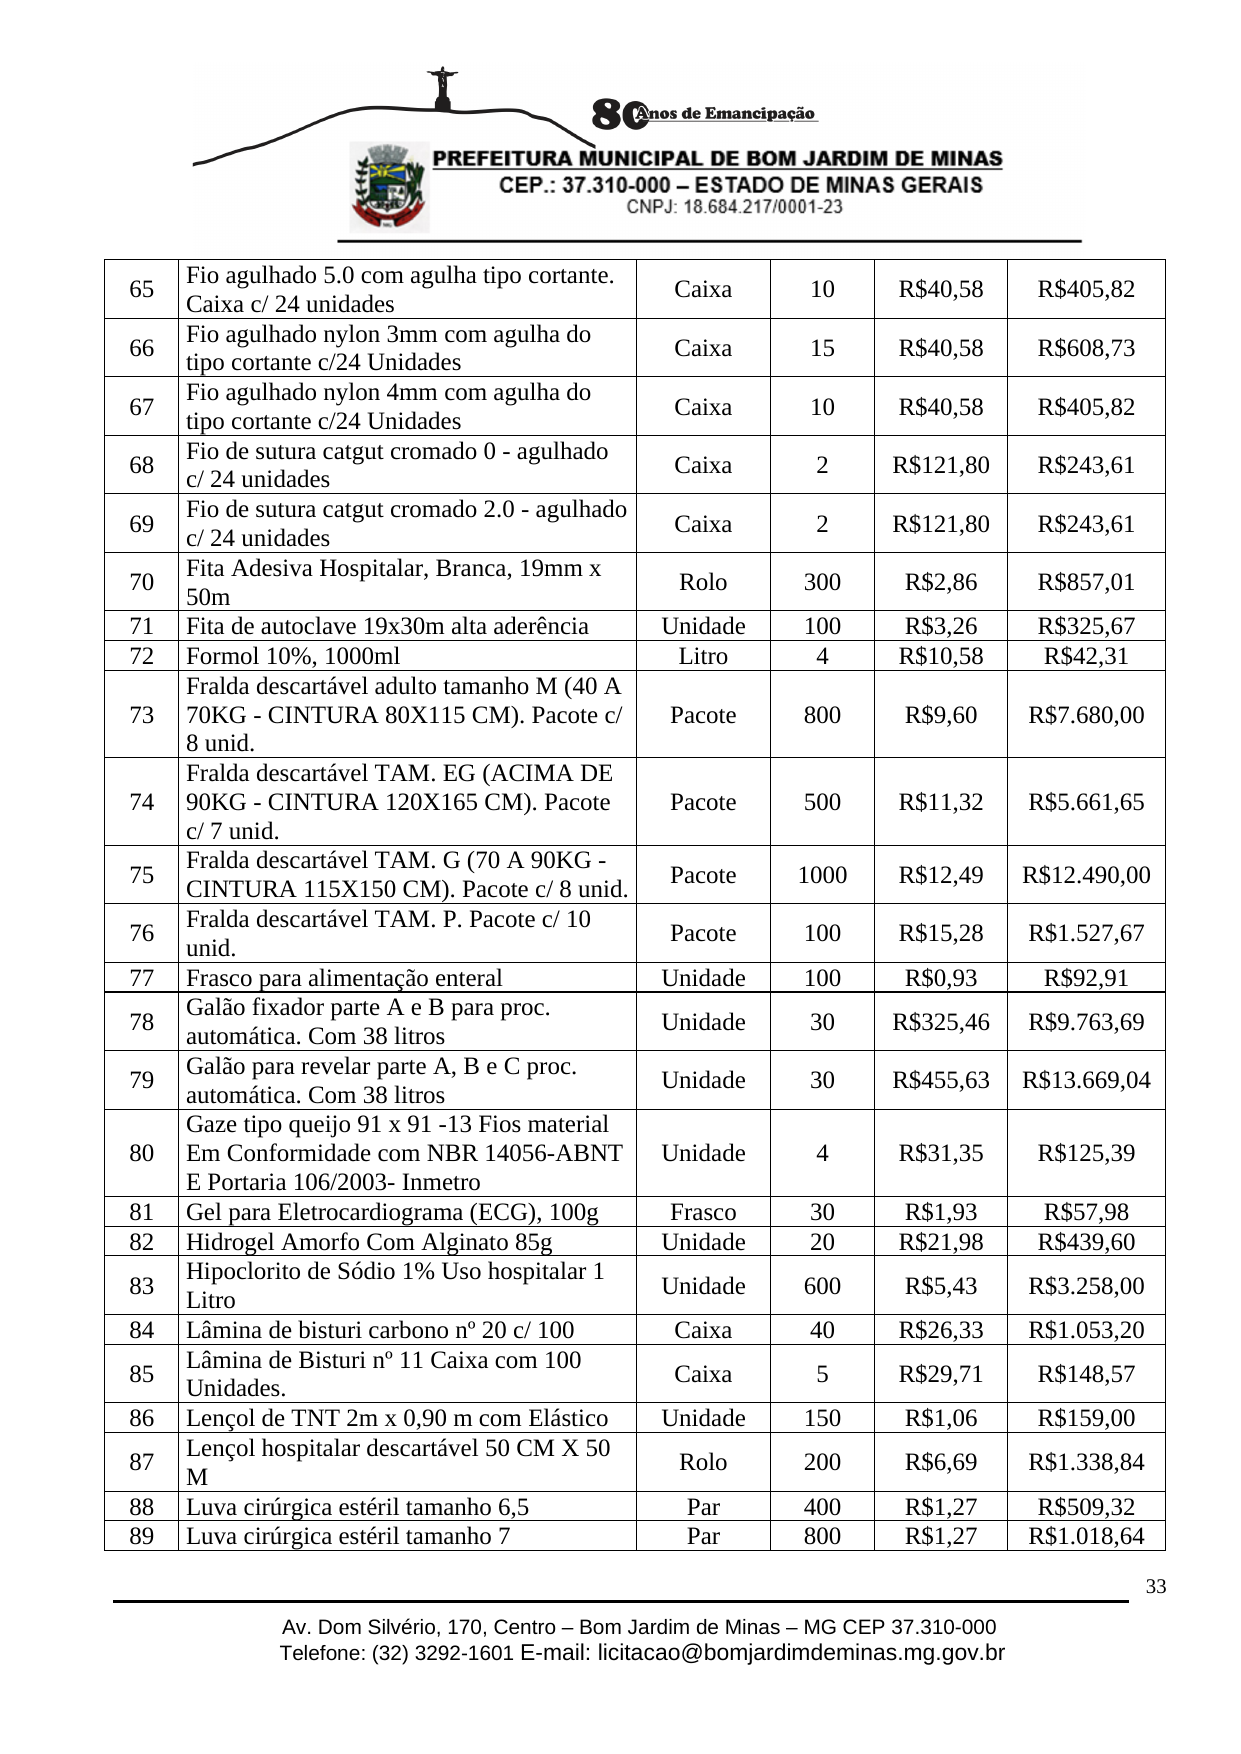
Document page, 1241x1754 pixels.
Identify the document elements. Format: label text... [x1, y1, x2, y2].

table_cell Galão fixador parte A e B para proc. automática. Com 38 litros [179, 993, 636, 1050]
table_cell 69 [105, 494, 178, 552]
table_cell R$405,82 [1008, 260, 1165, 318]
table_cell 4 [771, 1110, 874, 1196]
table_cell 400 [771, 1492, 874, 1520]
table_cell 73 [105, 671, 178, 757]
table_cell Caixa [637, 1315, 770, 1344]
table_cell R$40,58 [875, 377, 1007, 435]
table_cell Lençol de TNT 2m x 0,90 m com Elástico [179, 1403, 636, 1432]
table_cell 150 [771, 1403, 874, 1432]
table_cell Frasco para alimentação enteral [179, 963, 636, 991]
table_cell R$5.661,65 [1008, 758, 1165, 844]
table_cell R$121,80 [875, 494, 1007, 552]
table_cell Rolo [637, 1433, 770, 1491]
table_cell Par [637, 1492, 770, 1520]
table_cell 70 [105, 553, 178, 610]
table_cell 500 [771, 758, 874, 844]
table_cell R$159,00 [1008, 1403, 1165, 1432]
table_cell Fio agulhado 5.0 com agulha tipo cortante. Caixa c/ 24 unidades [179, 260, 636, 318]
table_cell Fralda descartável TAM. P. Pacote c/ 10 unid. [179, 904, 636, 962]
table_cell R$125,39 [1008, 1110, 1165, 1196]
table_cell Galão para revelar parte A, B e C proc. automática. Com 38 litros [179, 1051, 636, 1108]
table_cell Fita Adesiva Hospitalar, Branca, 19mm x 50m [179, 553, 636, 610]
table_cell Fio de sutura catgut cromado 2.0 - agulhado c/ 24 unidades [179, 494, 636, 552]
table_cell R$12.490,00 [1008, 846, 1165, 903]
table_cell 67 [105, 377, 178, 435]
table_cell R$857,01 [1008, 553, 1165, 610]
table_cell R$243,61 [1008, 494, 1165, 552]
table_cell 84 [105, 1315, 178, 1344]
table_cell 100 [771, 611, 874, 640]
table_cell 10 [771, 377, 874, 435]
table_cell R$40,58 [875, 260, 1007, 318]
table_cell R$40,58 [875, 319, 1007, 376]
table_cell 10 [771, 260, 874, 318]
table_cell R$3.258,00 [1008, 1256, 1165, 1314]
picture [192, 62, 1087, 259]
table_cell R$15,28 [875, 904, 1007, 962]
table_cell 68 [105, 436, 178, 493]
table_cell 30 [771, 993, 874, 1050]
table_cell R$42,31 [1008, 641, 1165, 670]
table_cell R$121,80 [875, 436, 1007, 493]
table_cell R$10,58 [875, 641, 1007, 670]
table_cell 300 [771, 553, 874, 610]
table_cell Gaze tipo queijo 91 x 91 -13 Fios material Em Conformidade com NBR 14056-ABNT E Portaria 106/2003- Inmetro [179, 1110, 636, 1196]
table_cell 1000 [771, 846, 874, 903]
table_cell 76 [105, 904, 178, 962]
table_cell R$1,27 [875, 1492, 1007, 1520]
table_cell R$439,60 [1008, 1227, 1165, 1255]
table_cell 78 [105, 993, 178, 1050]
table_cell R$12,49 [875, 846, 1007, 903]
table_cell Lâmina de bisturi carbono nº 20 c/ 100 [179, 1315, 636, 1344]
table_cell R$325,67 [1008, 611, 1165, 640]
table_cell Pacote [637, 904, 770, 962]
table_cell R$57,98 [1008, 1197, 1165, 1226]
table_cell 79 [105, 1051, 178, 1108]
table_cell 80 [105, 1110, 178, 1196]
table_cell Caixa [637, 377, 770, 435]
table_cell 88 [105, 1492, 178, 1520]
table_cell Unidade [637, 963, 770, 991]
table_cell R$509,32 [1008, 1492, 1165, 1520]
table_cell R$9,60 [875, 671, 1007, 757]
table_cell 4 [771, 641, 874, 670]
table_cell 200 [771, 1433, 874, 1491]
table_cell Lâmina de Bisturi nº 11 Caixa com 100 Unidades. [179, 1345, 636, 1402]
table_cell 800 [771, 1521, 874, 1550]
table_cell 86 [105, 1403, 178, 1432]
table_cell Unidade [637, 1110, 770, 1196]
table_cell Pacote [637, 846, 770, 903]
table_cell R$29,71 [875, 1345, 1007, 1402]
table_cell Fio de sutura catgut cromado 0 - agulhado c/ 24 unidades [179, 436, 636, 493]
table_cell R$26,33 [875, 1315, 1007, 1344]
table_cell Lençol hospitalar descartável 50 CM X 50 M [179, 1433, 636, 1491]
table_cell R$1.053,20 [1008, 1315, 1165, 1344]
table_cell Gel para Eletrocardiograma (ECG), 100g [179, 1197, 636, 1226]
table_cell Par [637, 1521, 770, 1550]
table_cell Unidade [637, 1227, 770, 1255]
table_cell 66 [105, 319, 178, 376]
table_cell 2 [771, 436, 874, 493]
table_cell R$405,82 [1008, 377, 1165, 435]
table_cell 65 [105, 260, 178, 318]
table_cell Caixa [637, 1345, 770, 1402]
table_cell R$13.669,04 [1008, 1051, 1165, 1108]
table_cell 75 [105, 846, 178, 903]
table_cell 72 [105, 641, 178, 670]
table_cell Fralda descartável adulto tamanho M (40 A 70KG - CINTURA 80X115 CM). Pacote c/ 8 unid. [179, 671, 636, 757]
table_cell R$5,43 [875, 1256, 1007, 1314]
table_cell Luva cirúrgica estéril tamanho 6,5 [179, 1492, 636, 1520]
table_cell Fralda descartável TAM. G (70 A 90KG - CINTURA 115X150 CM). Pacote c/ 8 unid. [179, 846, 636, 903]
table_cell Fita de autoclave 19x30m alta aderência [179, 611, 636, 640]
table_cell Pacote [637, 758, 770, 844]
table_cell Hipoclorito de Sódio 1% Uso hospitalar 1 Litro [179, 1256, 636, 1314]
table_cell Unidade [637, 1256, 770, 1314]
table_cell 30 [771, 1051, 874, 1108]
table_cell 600 [771, 1256, 874, 1314]
table_cell Formol 10%, 1000ml [179, 641, 636, 670]
table_cell 74 [105, 758, 178, 844]
table_cell R$6,69 [875, 1433, 1007, 1491]
table_cell R$2,86 [875, 553, 1007, 610]
table_cell R$1,93 [875, 1197, 1007, 1226]
table_cell R$3,26 [875, 611, 1007, 640]
table_cell 100 [771, 963, 874, 991]
table_cell Fio agulhado nylon 4mm com agulha do tipo cortante c/24 Unidades [179, 377, 636, 435]
table_cell R$9.763,69 [1008, 993, 1165, 1050]
table_cell 71 [105, 611, 178, 640]
table_cell Rolo [637, 553, 770, 610]
table_cell 85 [105, 1345, 178, 1402]
table_cell Caixa [637, 319, 770, 376]
table_cell R$1.527,67 [1008, 904, 1165, 962]
table_cell Pacote [637, 671, 770, 757]
table_cell R$243,61 [1008, 436, 1165, 493]
table_cell Caixa [637, 260, 770, 318]
table_cell 5 [771, 1345, 874, 1402]
table_cell 40 [771, 1315, 874, 1344]
table_cell R$1,06 [875, 1403, 1007, 1432]
table_cell Caixa [637, 494, 770, 552]
table_cell 100 [771, 904, 874, 962]
table_cell 81 [105, 1197, 178, 1226]
table_cell R$92,91 [1008, 963, 1165, 991]
table_cell Fio agulhado nylon 3mm com agulha do tipo cortante c/24 Unidades [179, 319, 636, 376]
table_cell Luva cirúrgica estéril tamanho 7 [179, 1521, 636, 1550]
table_cell R$608,73 [1008, 319, 1165, 376]
table_cell R$148,57 [1008, 1345, 1165, 1402]
table_cell Hidrogel Amorfo Com Alginato 85g [179, 1227, 636, 1255]
table_cell 89 [105, 1521, 178, 1550]
table_cell R$0,93 [875, 963, 1007, 991]
table_cell R$11,32 [875, 758, 1007, 844]
table_cell 2 [771, 494, 874, 552]
table_cell R$21,98 [875, 1227, 1007, 1255]
table_cell 82 [105, 1227, 178, 1255]
table_cell Unidade [637, 1403, 770, 1432]
table_cell Litro [637, 641, 770, 670]
table_cell 800 [771, 671, 874, 757]
table_cell Unidade [637, 1051, 770, 1108]
table_cell R$31,35 [875, 1110, 1007, 1196]
table_cell Frasco [637, 1197, 770, 1226]
table_cell R$1.338,84 [1008, 1433, 1165, 1491]
table_cell Unidade [637, 993, 770, 1050]
table_cell Unidade [637, 611, 770, 640]
table_cell 30 [771, 1197, 874, 1226]
table_cell R$1,27 [875, 1521, 1007, 1550]
table_cell R$7.680,00 [1008, 671, 1165, 757]
table_cell Fralda descartável TAM. EG (ACIMA DE 90KG - CINTURA 120X165 CM). Pacote c/ 7 unid. [179, 758, 636, 844]
table_cell R$325,46 [875, 993, 1007, 1050]
table_cell Caixa [637, 436, 770, 493]
table_cell 87 [105, 1433, 178, 1491]
table_cell R$455,63 [875, 1051, 1007, 1108]
table_cell 15 [771, 319, 874, 376]
table_cell 83 [105, 1256, 178, 1314]
table_cell 77 [105, 963, 178, 991]
table_cell 20 [771, 1227, 874, 1255]
table_cell R$1.018,64 [1008, 1521, 1165, 1550]
